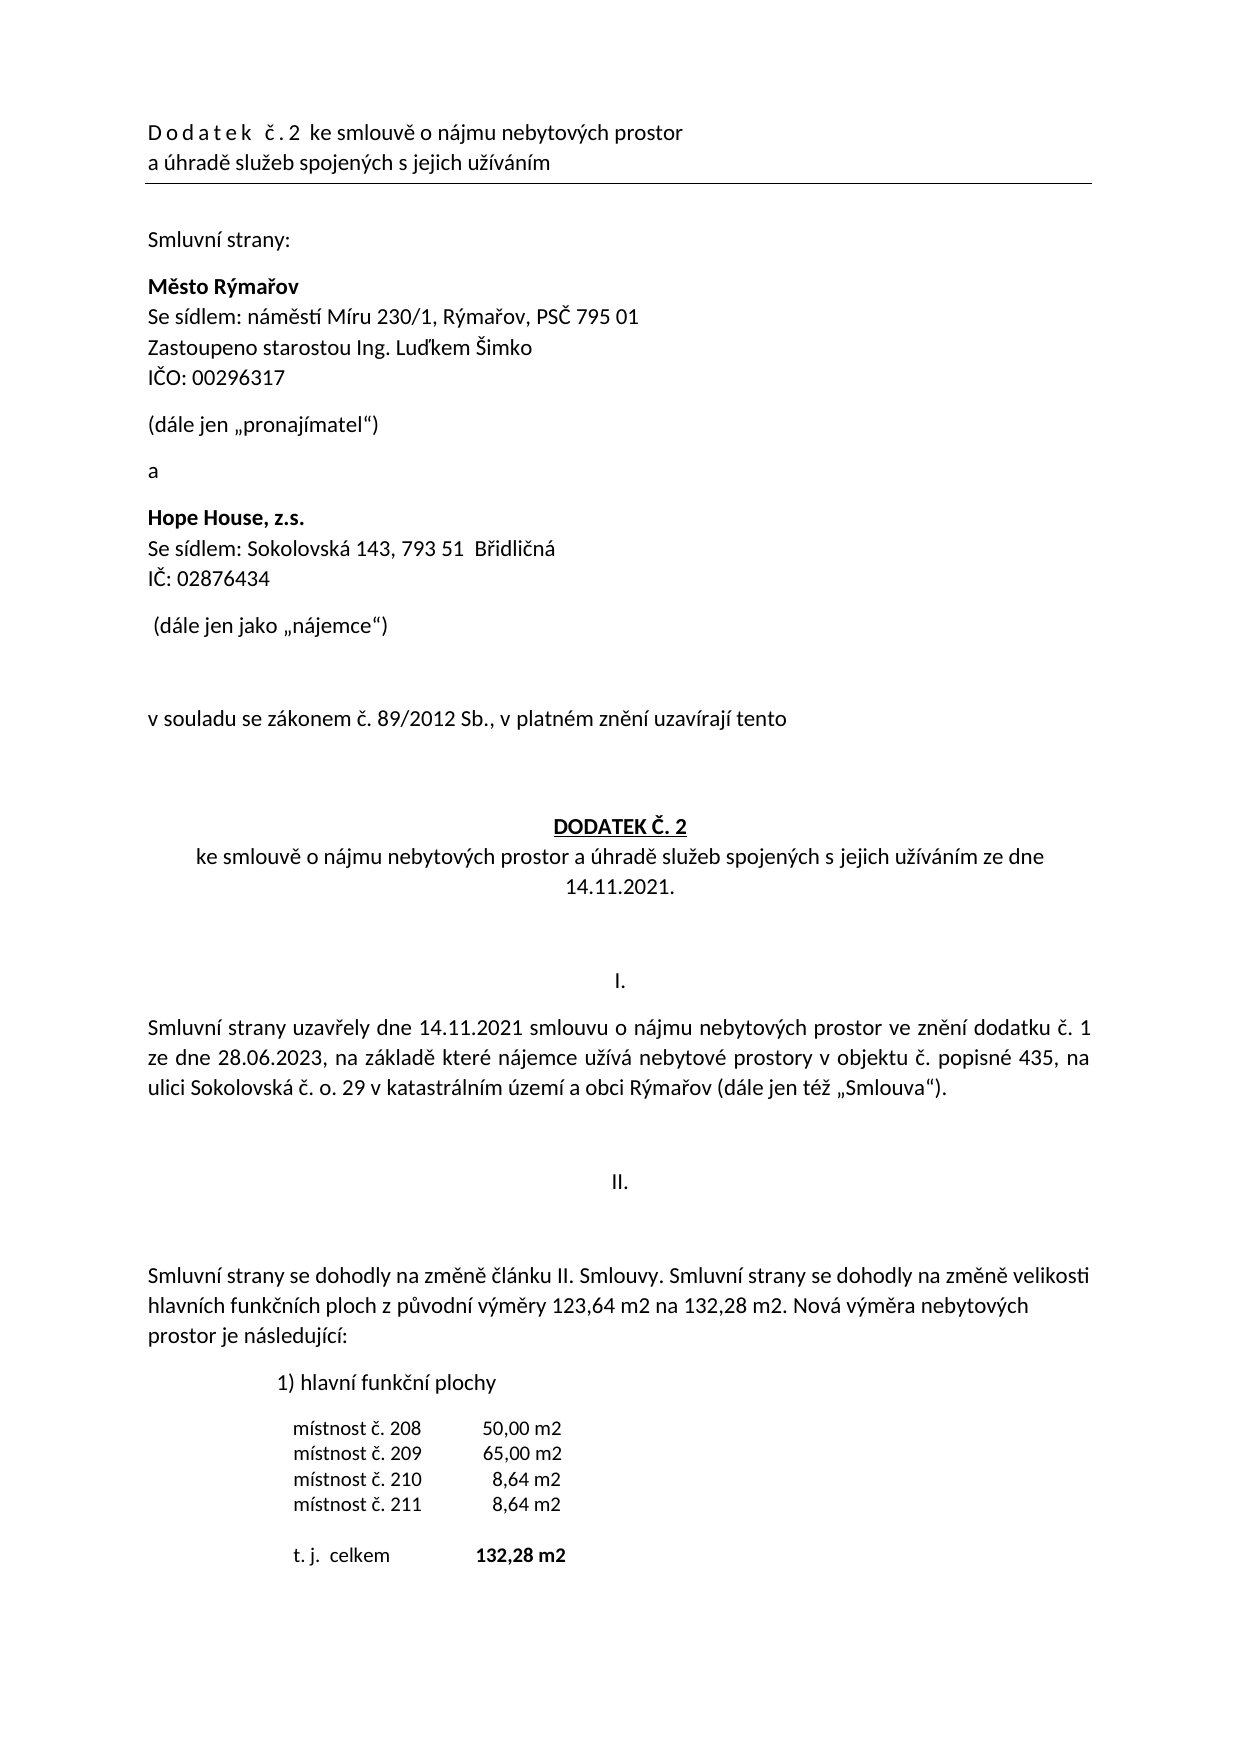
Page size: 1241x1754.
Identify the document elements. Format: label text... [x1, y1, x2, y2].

text ke smlouvě o nájmu nebytových prostor a úhradě služeb spojených s jejich užíváním ze dne 14.11.2021. [148, 842, 1092, 900]
text t. j. celkem 132,28 m2 [148, 1542, 1092, 1567]
text Smluvní strany se dohodly na změně článku II. Smlouvy. Smluvní strany se dohodly na změně velikosti hlavních funkčních ploch z původní výměry 123,64 m2 na 132,28 m2. Nová výměra nebytových prostor je následující: [148, 1261, 1092, 1349]
text místnost č. 211 8,64 m2 [148, 1491, 1092, 1517]
text místnost č. 210 8,64 m2 [148, 1466, 1092, 1491]
text Smluvní strany: [148, 225, 1092, 253]
text místnost č. 209 65,00 m2 [148, 1440, 1092, 1466]
text (dále jen „pronajímatel“) [148, 410, 1092, 438]
text (dále jen jako „nájemce“) [148, 611, 1092, 639]
text Se sídlem: náměstí Míru 230/1, Rýmařov, PSČ 795 01 [148, 302, 1092, 331]
text IČO: 00296317 [148, 363, 1092, 391]
text místnost č. 208 50,00 m2 [148, 1415, 1092, 1440]
text Hope House, z.s. [148, 503, 1092, 532]
text Dodatek č.2 ke smlouvě o nájmu nebytových prostor [148, 118, 1092, 146]
text IČ: 02876434 [148, 564, 1092, 592]
text I. [148, 966, 1092, 994]
text a [148, 457, 1092, 485]
text Se sídlem: Sokolovská 143, 793 51 Břidličná [148, 534, 1092, 562]
text a úhradě služeb spojených s jejich užíváním [148, 148, 1092, 176]
text 1) hlavní funkční plochy [148, 1368, 1092, 1396]
text Smluvní strany uzavřely dne 14.11.2021 smlouvu o nájmu nebytových prostor ve znění dodatku č. 1 ze dne 28.06.2023, na základě které nájemce užívá nebytové prostory v objektu č. popisné 435, na ulici Sokolovská č. o. 29 v katastrálním území a obci Rýmařov (dále jen též „Smlouva“). [148, 1013, 1092, 1101]
text Zastoupeno starostou Ing. Luďkem Šimko [148, 333, 1092, 361]
text II. [148, 1167, 1092, 1195]
text DODATEK Č. 2 [148, 812, 1092, 840]
text v souladu se zákonem č. 89/2012 Sb., v platném znění uzavírají tento [148, 704, 1092, 733]
text Město Rýmařov [148, 272, 1092, 300]
